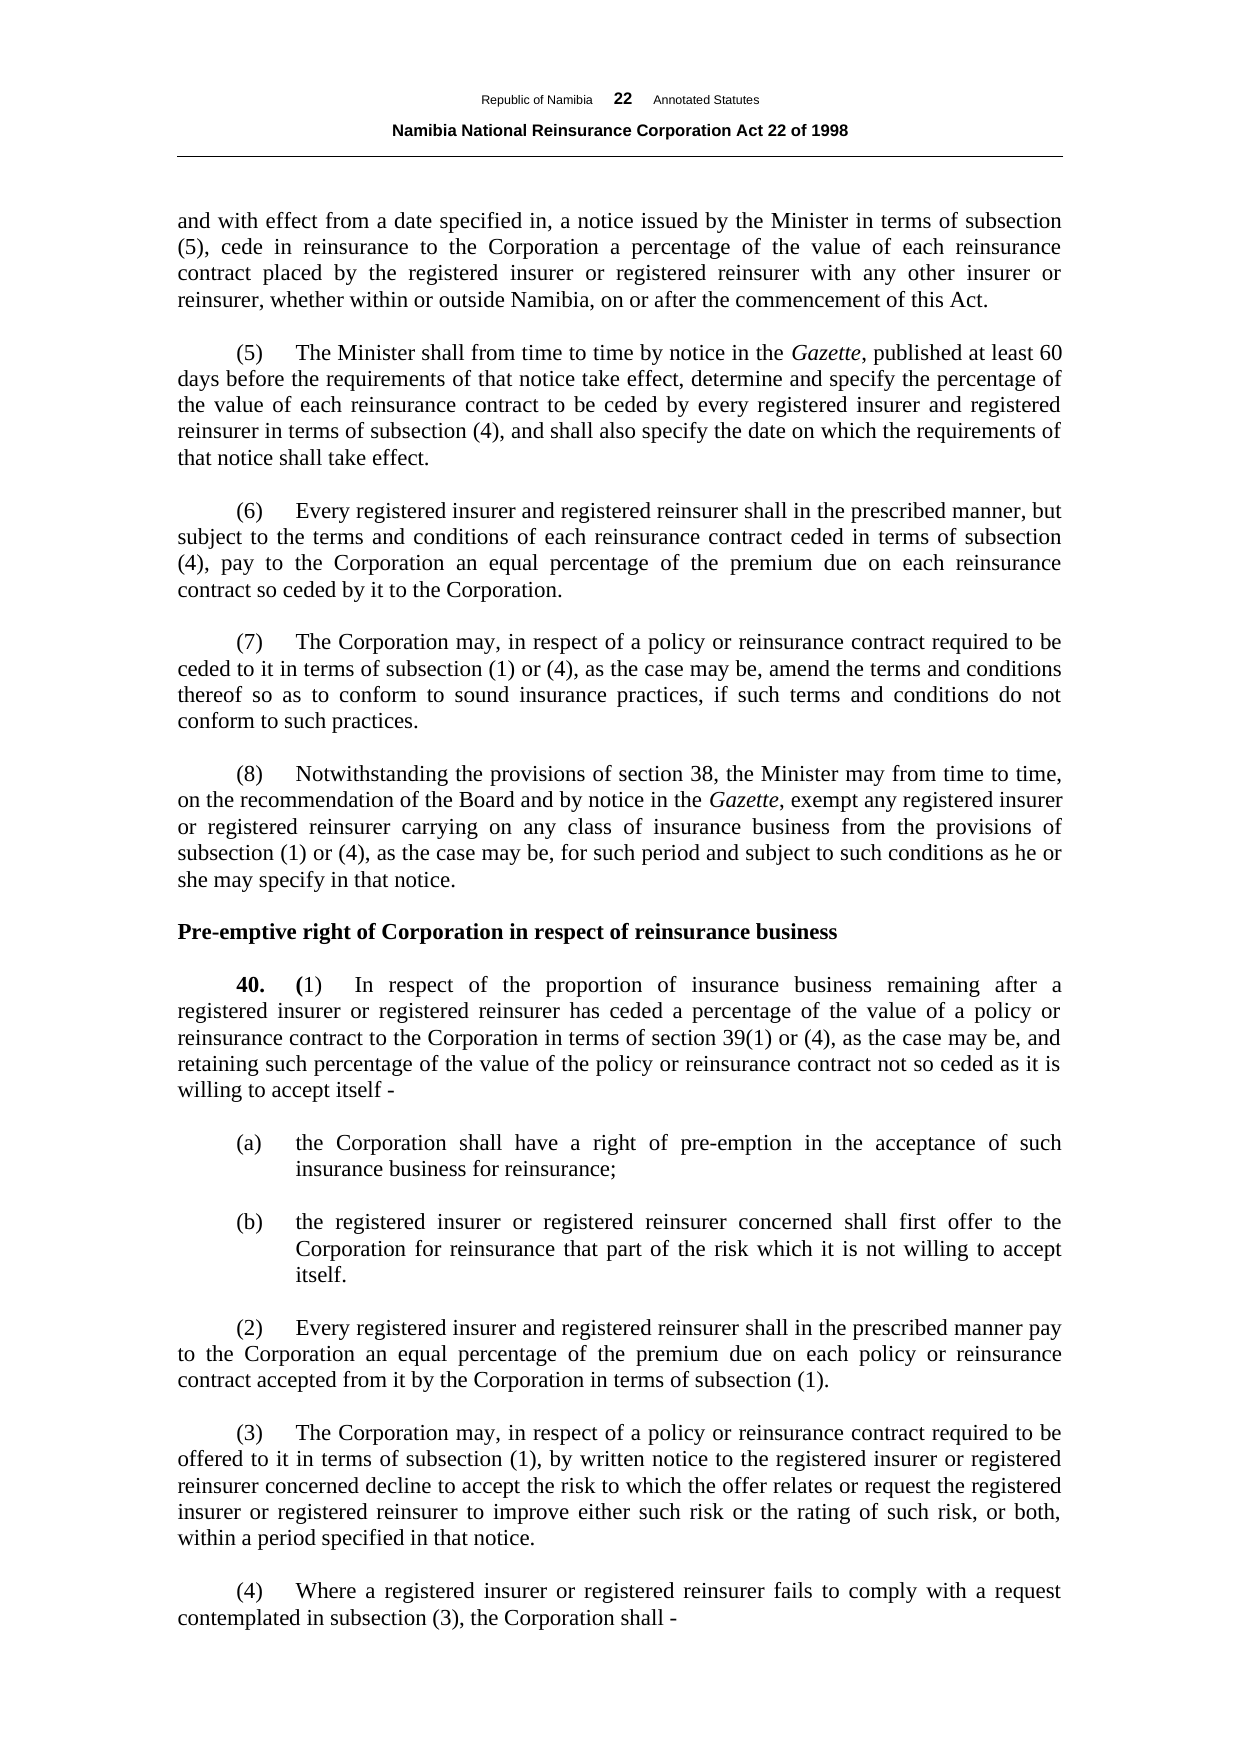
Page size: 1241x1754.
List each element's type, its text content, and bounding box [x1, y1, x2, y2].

text (a) the Corporation shall have a right of pre-emption in the acceptance of such insurance business for reinsurance; [236, 1129, 1063, 1182]
text (b) the registered insurer or registered reinsurer concerned shall first offer to the Corporation for reinsurance that part of the risk which it is not willing to accept itself. [236, 1208, 1063, 1287]
text (6) Every registered insurer and registered reinsurer shall in the prescribed manner, but subject to the terms and conditions of each reinsurance contract ceded in terms of subsection (4), pay to the Corporation an equal percentage of the premium due on each reinsurance contract so ceded by it to the Corporation. [177, 497, 1063, 602]
text Pre-emptive right of Corporation in respect of reinsurance business [177, 918, 1063, 945]
text (7) The Corporation may, in respect of a policy or reinsurance contract required to be ceded to it in terms of subsection (1) or (4), as the case may be, amend the terms and conditions thereof so as to conform to sound insurance practices, if such terms and conditions do not conform to such practices. [177, 628, 1063, 734]
text (8) Notwithstanding the provisions of section 38, the Minister may from time to time, on the recommendation of the Board and by notice in the Gazette, exempt any registered insurer or registered reinsurer carrying on any class of insurance business from the provisions of subsection (1) or (4), as the case may be, for such period and subject to such conditions as he or she may specify in that notice. [177, 760, 1063, 892]
text (3) The Corporation may, in respect of a policy or reinsurance contract required to be offered to it in terms of subsection (1), by written notice to the registered insurer or registered reinsurer concerned decline to accept the risk to which the offer relates or request the registered insurer or registered reinsurer to improve either such risk or the rating of such risk, or both, within a period specified in that notice. [177, 1419, 1063, 1551]
text (5) The Minister shall from time to time by notice in the Gazette, published at least 60 days before the requirements of that notice take effect, determine and specify the percentage of the value of each reinsurance contract to be ceded by every registered insurer and registered reinsurer in terms of subsection (4), and shall also specify the date on which the requirements of that notice shall take effect. [177, 338, 1063, 470]
text (2) Every registered insurer and registered reinsurer shall in the prescribed manner pay to the Corporation an equal percentage of the premium due on each policy or reinsurance contract accepted from it by the Corporation in terms of subsection (1). [177, 1314, 1063, 1393]
text (4) Where a registered insurer or registered reinsurer fails to comply with a request contemplated in subsection (3), the Corporation shall - [177, 1577, 1063, 1630]
text 40. (1) In respect of the proportion of insurance business remaining after a registered insurer or registered reinsurer has ceded a percentage of the value of a policy or reinsurance contract to the Corporation in terms of section 39(1) or (4), as the case may be, and retaining such percentage of the value of the policy or reinsurance contract not so ceded as it is willing to accept itself - [177, 971, 1063, 1103]
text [177, 207, 1063, 312]
